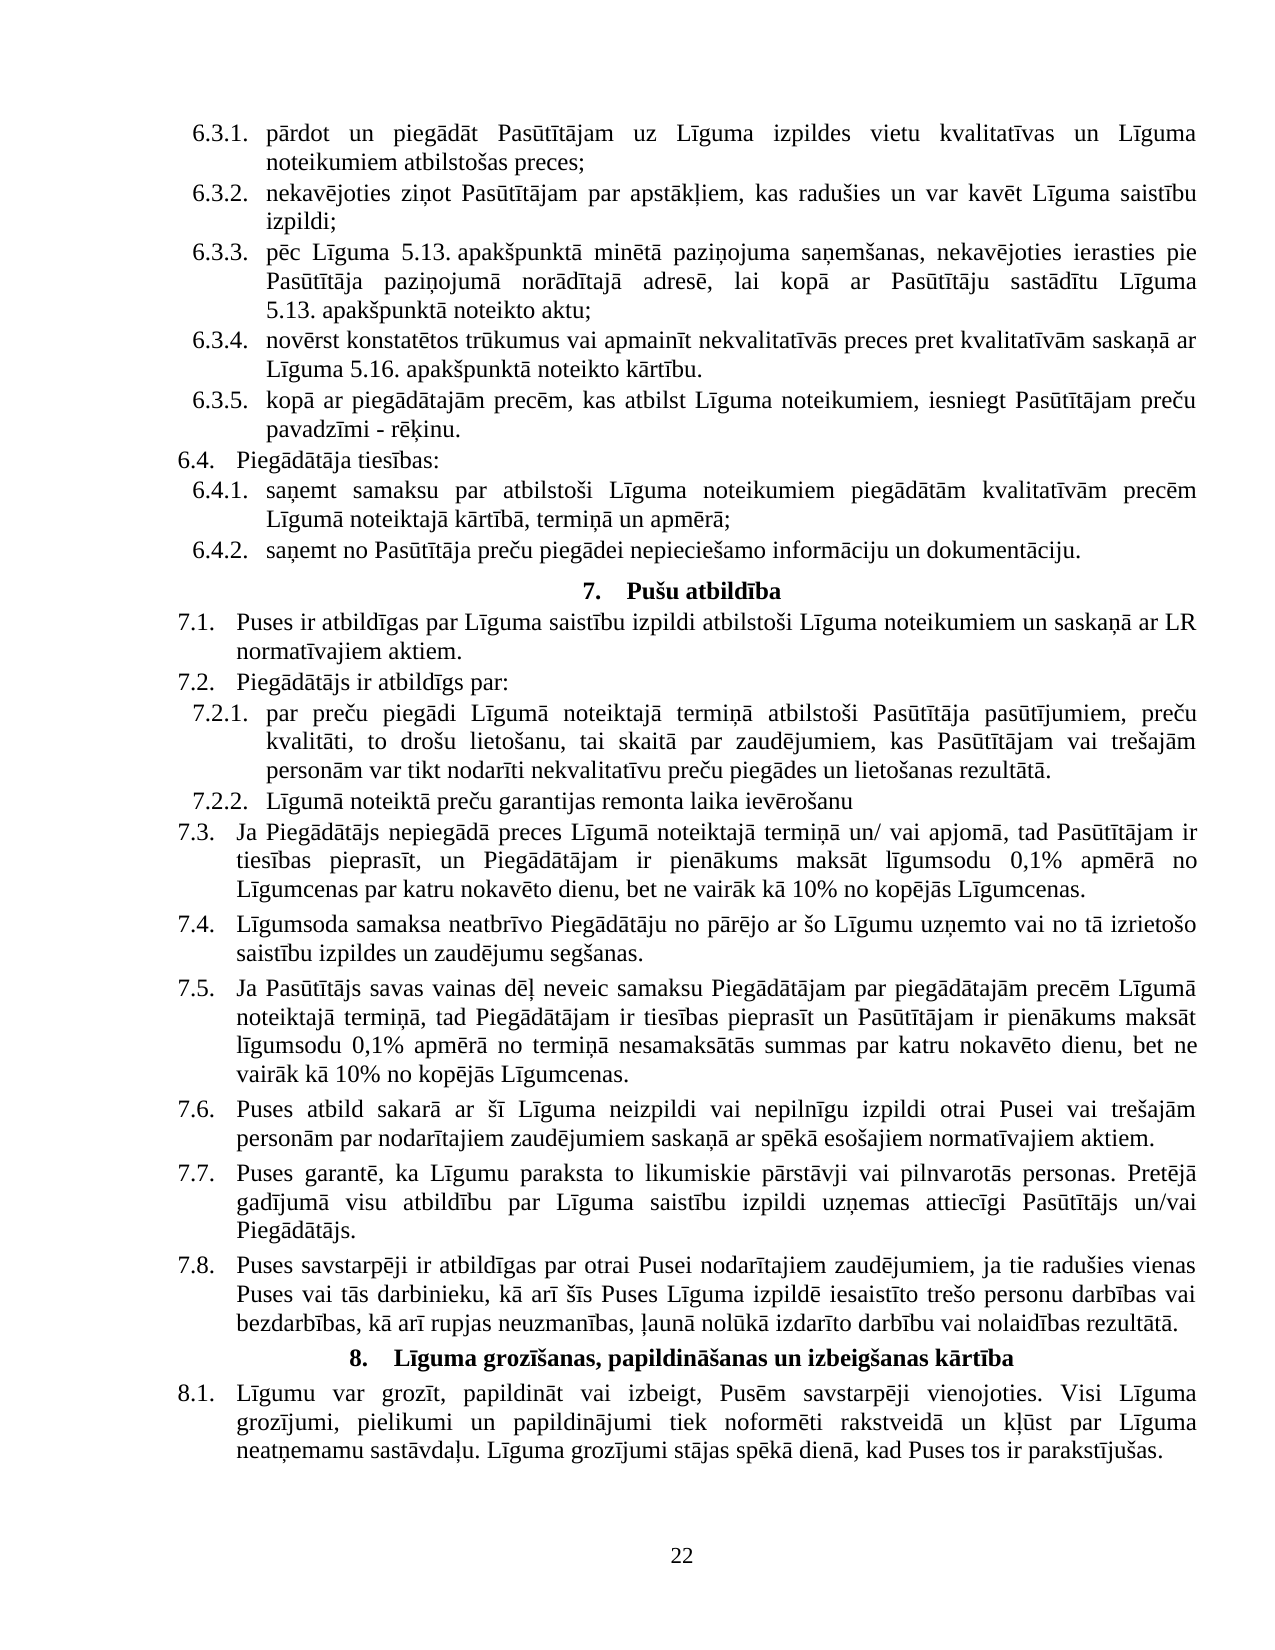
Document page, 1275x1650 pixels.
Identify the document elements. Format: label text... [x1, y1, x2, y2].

list nekavējoties ziņot Pasūtītājam par apstākļiem, kas radušies un var kavēt Līguma saistību izpildi; [192, 178, 1198, 235]
list Līgumu var grozīt, papildināt vai izbeigt, Pusēm savstarpēji vienojoties. Visi Līguma grozījumi, pielikumi un papildinājumi tiek noformēti rakstveidā un kļūst par Līguma neatņemamu sastāvdaļu. Līguma grozījumi stājas spēkā dienā, kad Puses tos ir parakstījušas. [177, 1378, 1198, 1464]
list Puses garantē, ka Līgumu paraksta to likumiskie pārstāvji vai pilnvarotās personas. Pretējā gadījumā visu atbildību par Līguma saistību izpildi uzņemas attiecīgi Pasūtītājs un/vai Piegādātājs. [177, 1158, 1198, 1244]
list Piegādātājs ir atbildīgs par: [177, 667, 1198, 696]
list pārdot un piegādāt Pasūtītājam uz Līguma izpildes vietu kvalitatīvas un Līguma noteikumiem atbilstošas preces; [192, 118, 1198, 176]
list Pušu atbildība [177, 576, 1186, 605]
list Puses atbild sakarā ar šī Līguma neizpildi vai nepilnīgu izpildi otrai Pusei vai trešajām personām par nodarītajiem zaudējumiem saskaņā ar spēkā esošajiem normatīvajiem aktiem. [177, 1094, 1198, 1152]
list kopā ar piegādātajām precēm, kas atbilst Līguma noteikumiem, iesniegt Pasūtītājam preču pavadzīmi - rēķinu. [192, 385, 1198, 443]
list Līgumā noteiktā preču garantijas remonta laika ievērošanu [192, 786, 1198, 815]
list Puses savstarpēji ir atbildīgas par otrai Pusei nodarītajiem zaudējumiem, ja tie radušies vienas Puses vai tās darbinieku, kā arī šīs Puses Līguma izpildē iesaistīto trešo personu darbības vai bezdarbības, kā arī rupjas neuzmanības, ļaunā nolūkā izdarīto darbību vai nolaidības rezultātā. [177, 1251, 1198, 1337]
list saņemt no Pasūtītāja preču piegādei nepieciešamo informāciju un dokumentāciju. [192, 535, 1198, 564]
list par preču piegādi Līgumā noteiktajā termiņā atbilstoši Pasūtītāja pasūtījumiem, preču kvalitāti, to drošu lietošanu, tai skaitā par zaudējumiem, kas Pasūtītājam vai trešajām personām var tikt nodarīti nekvalitatīvu preču piegādes un lietošanas rezultātā. [192, 698, 1198, 784]
list Līguma grozīšanas, papildināšanas un izbeigšanas kārtība [177, 1343, 1186, 1372]
list Līgumsoda samaksa neatbrīvo Piegādātāju no pārējo ar šo Līgumu uzņemto vai no tā izrietošo saistību izpildes un zaudējumu segšanas. [177, 909, 1198, 967]
list Puses ir atbildīgas par Līguma saistību izpildi atbilstoši Līguma noteikumiem un saskaņā ar LR normatīvajiem aktiem. [177, 607, 1198, 665]
list novērst konstatētos trūkumus vai apmainīt nekvalitatīvās preces pret kvalitatīvām saskaņā ar Līguma 5.16. apakšpunktā noteikto kārtību. [192, 326, 1198, 383]
list Ja Piegādātājs nepiegādā preces Līgumā noteiktajā termiņā un/ vai apjomā, tad Pasūtītājam ir tiesības pieprasīt, un Piegādātājam ir pienākums maksāt līgumsodu 0,1% apmērā no Līgumcenas par katru nokavēto dienu, bet ne vairāk kā 10% no kopējās Līgumcenas. [177, 817, 1198, 903]
list Ja Pasūtītājs savas vainas dēļ neveic samaksu Piegādātājam par piegādātajām precēm Līgumā noteiktajā termiņā, tad Piegādātājam ir tiesības pieprasīt un Pasūtītājam ir pienākums maksāt līgumsodu 0,1% apmērā no termiņā nesamaksātās summas par katru nokavēto dienu, bet ne vairāk kā 10% no kopējās Līgumcenas. [177, 973, 1198, 1088]
list Piegādātāja tiesības: [177, 445, 1198, 473]
list pēc Līguma 5.13. apakšpunktā minētā paziņojuma saņemšanas, nekavējoties ierasties pie Pasūtītāja paziņojumā norādītajā adresē, lai kopā ar Pasūtītāju sastādītu Līguma 5.13. apakšpunktā noteikto aktu; [192, 237, 1198, 323]
list saņemt samaksu par atbilstoši Līguma noteikumiem piegādātām kvalitatīvām precēm Līgumā noteiktajā kārtībā, termiņā un apmērā; [192, 476, 1198, 533]
